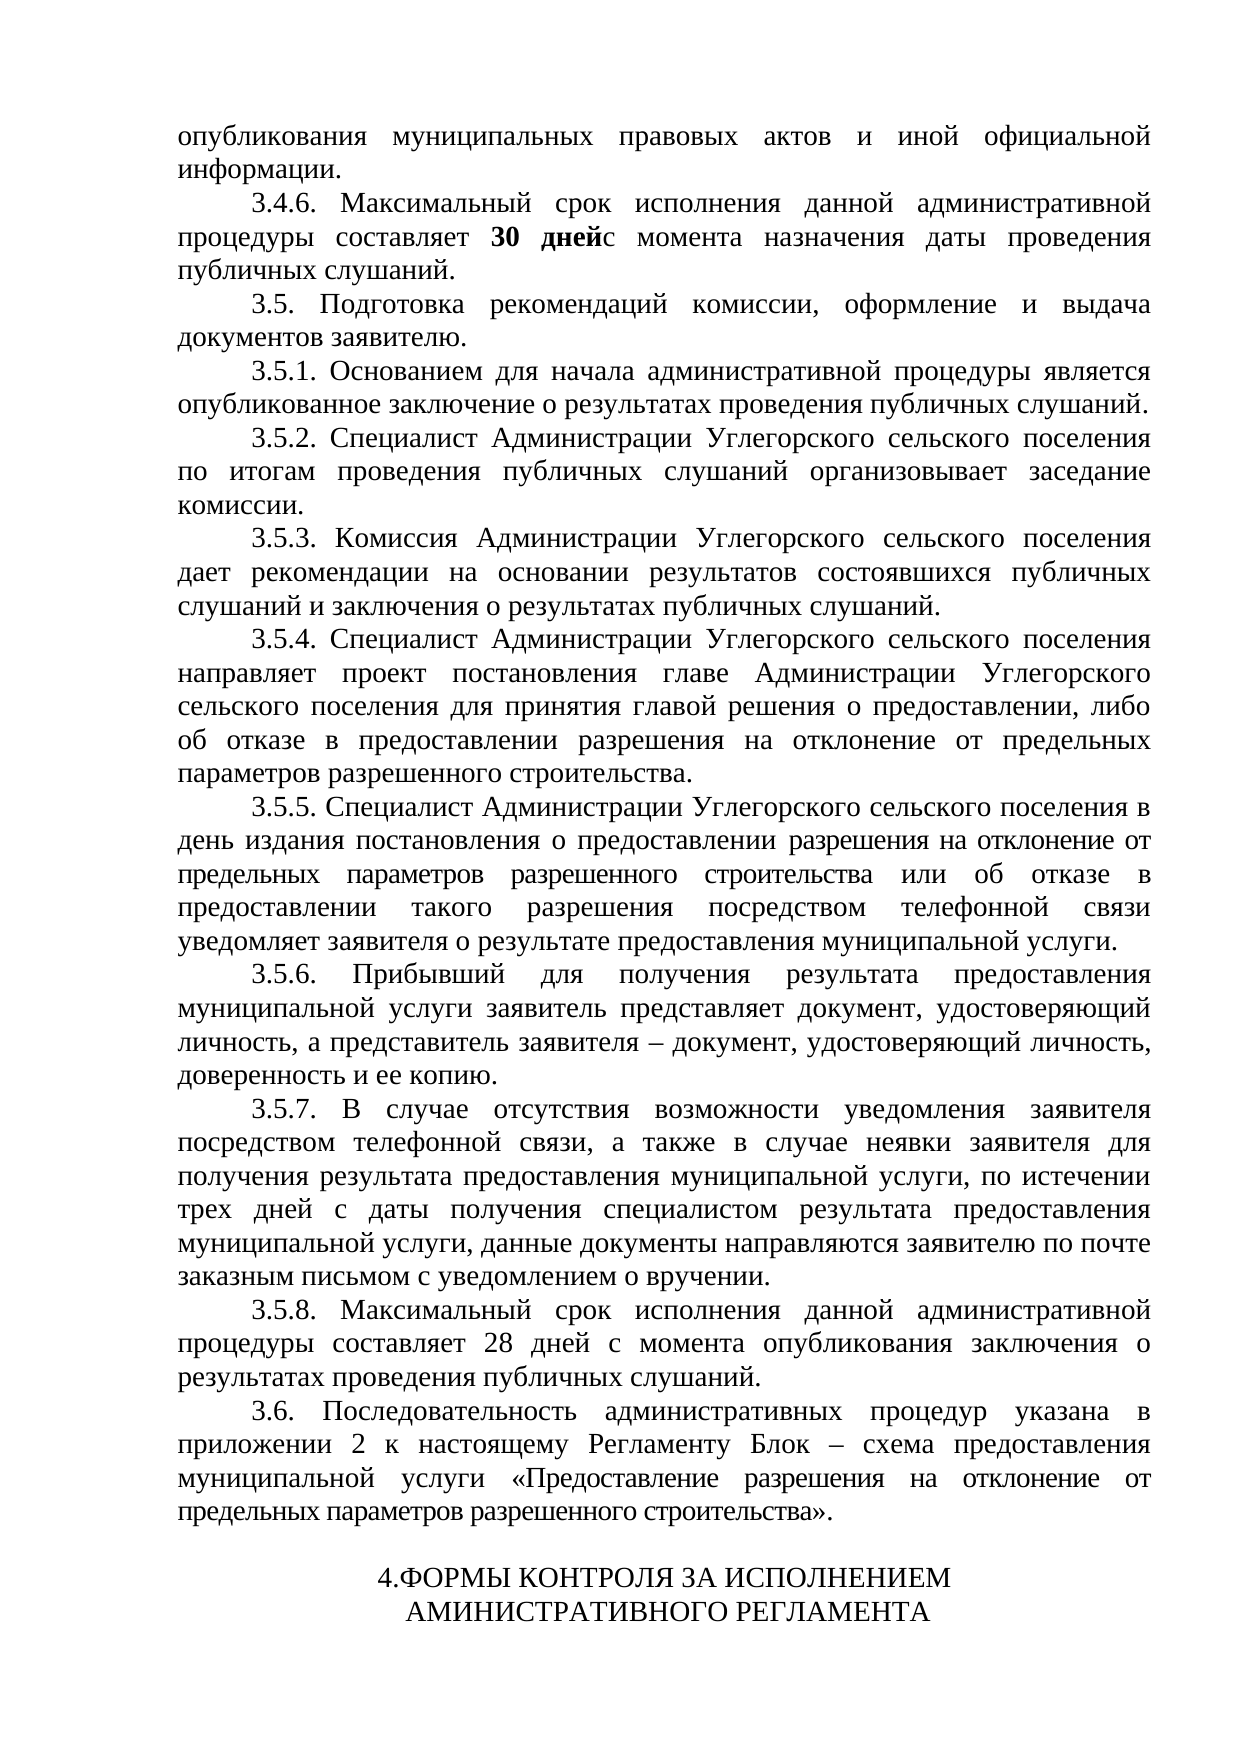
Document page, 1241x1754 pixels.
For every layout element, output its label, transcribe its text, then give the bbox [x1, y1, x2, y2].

text 3.4.6. Максимальный срок исполнения данной административной процедуры составляет 30 днейс момента назначения даты проведения публичных слушаний. [177, 185, 1152, 286]
text 3.5. Подготовка рекомендаций комиссии, оформление и выдача документов заявителю. [177, 286, 1152, 353]
text 3.5.8. Максимальный срок исполнения данной административной процедуры составляет 28 дней с момента опубликования заключения о результатах проведения публичных слушаний. [177, 1292, 1152, 1393]
text 3.6. Последовательность административных процедур указана в приложении 2 к настоящему Регламенту Блок – схема предоставления муниципальной услуги «Предоставление разрешения на отклонение от предельных параметров разрешенного строительства». [177, 1393, 1152, 1527]
text 3.5.4. Специалист Администрации Углегорского сельского поселения направляет проект постановления главе Администрации Углегорского сельского поселения для принятия главой решения о предоставлении, либо об отказе в предоставлении разрешения на отклонение от предельных параметров разрешенного строительства. [177, 621, 1152, 789]
text 3.5.7. В случае отсутствия возможности уведомления заявителя посредством телефонной связи, а также в случае неявки заявителя для получения результата предоставления муниципальной услуги, по истечении трех дней с даты получения специалистом результата предоставления муниципальной услуги, данные документы направляются заявителю по почте заказным письмом с уведомлением о вручении. [177, 1091, 1152, 1292]
text 3.5.2. Специалист Администрации Углегорского сельского поселения по итогам проведения публичных слушаний организовывает заседание комиссии. [177, 420, 1152, 521]
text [177, 118, 1152, 185]
text 4.ФОРМЫ КОНТРОЛЯ ЗА ИСПОЛНЕНИЕМ [177, 1560, 1152, 1594]
text 3.5.3. Комиссия Администрации Углегорского сельского поселения дает рекомендации на основании результатов состоявшихся публичных слушаний и заключения о результатах публичных слушаний. [177, 521, 1152, 621]
text 3.5.6. Прибывший для получения результата предоставления муниципальной услуги заявитель представляет документ, удостоверяющий личность, а представитель заявителя – документ, удостоверяющий личность, доверенность и ее копию. [177, 957, 1152, 1091]
text АМИНИСТРАТИВНОГО РЕГЛАМЕНТА [177, 1594, 1152, 1627]
text 3.5.1. Основанием для начала административной процедуры является опубликованное заключение о результатах проведения публичных слушаний. [177, 353, 1152, 420]
text 3.5.5. Специалист Администрации Углегорского сельского поселения в день издания постановления о предоставлении разрешения на отклонение от предельных параметров разрешенного строительства или об отказе в предоставлении такого разрешения посредством телефонной связи уведомляет заявителя о результате предоставления муниципальной услуги. [177, 789, 1152, 957]
